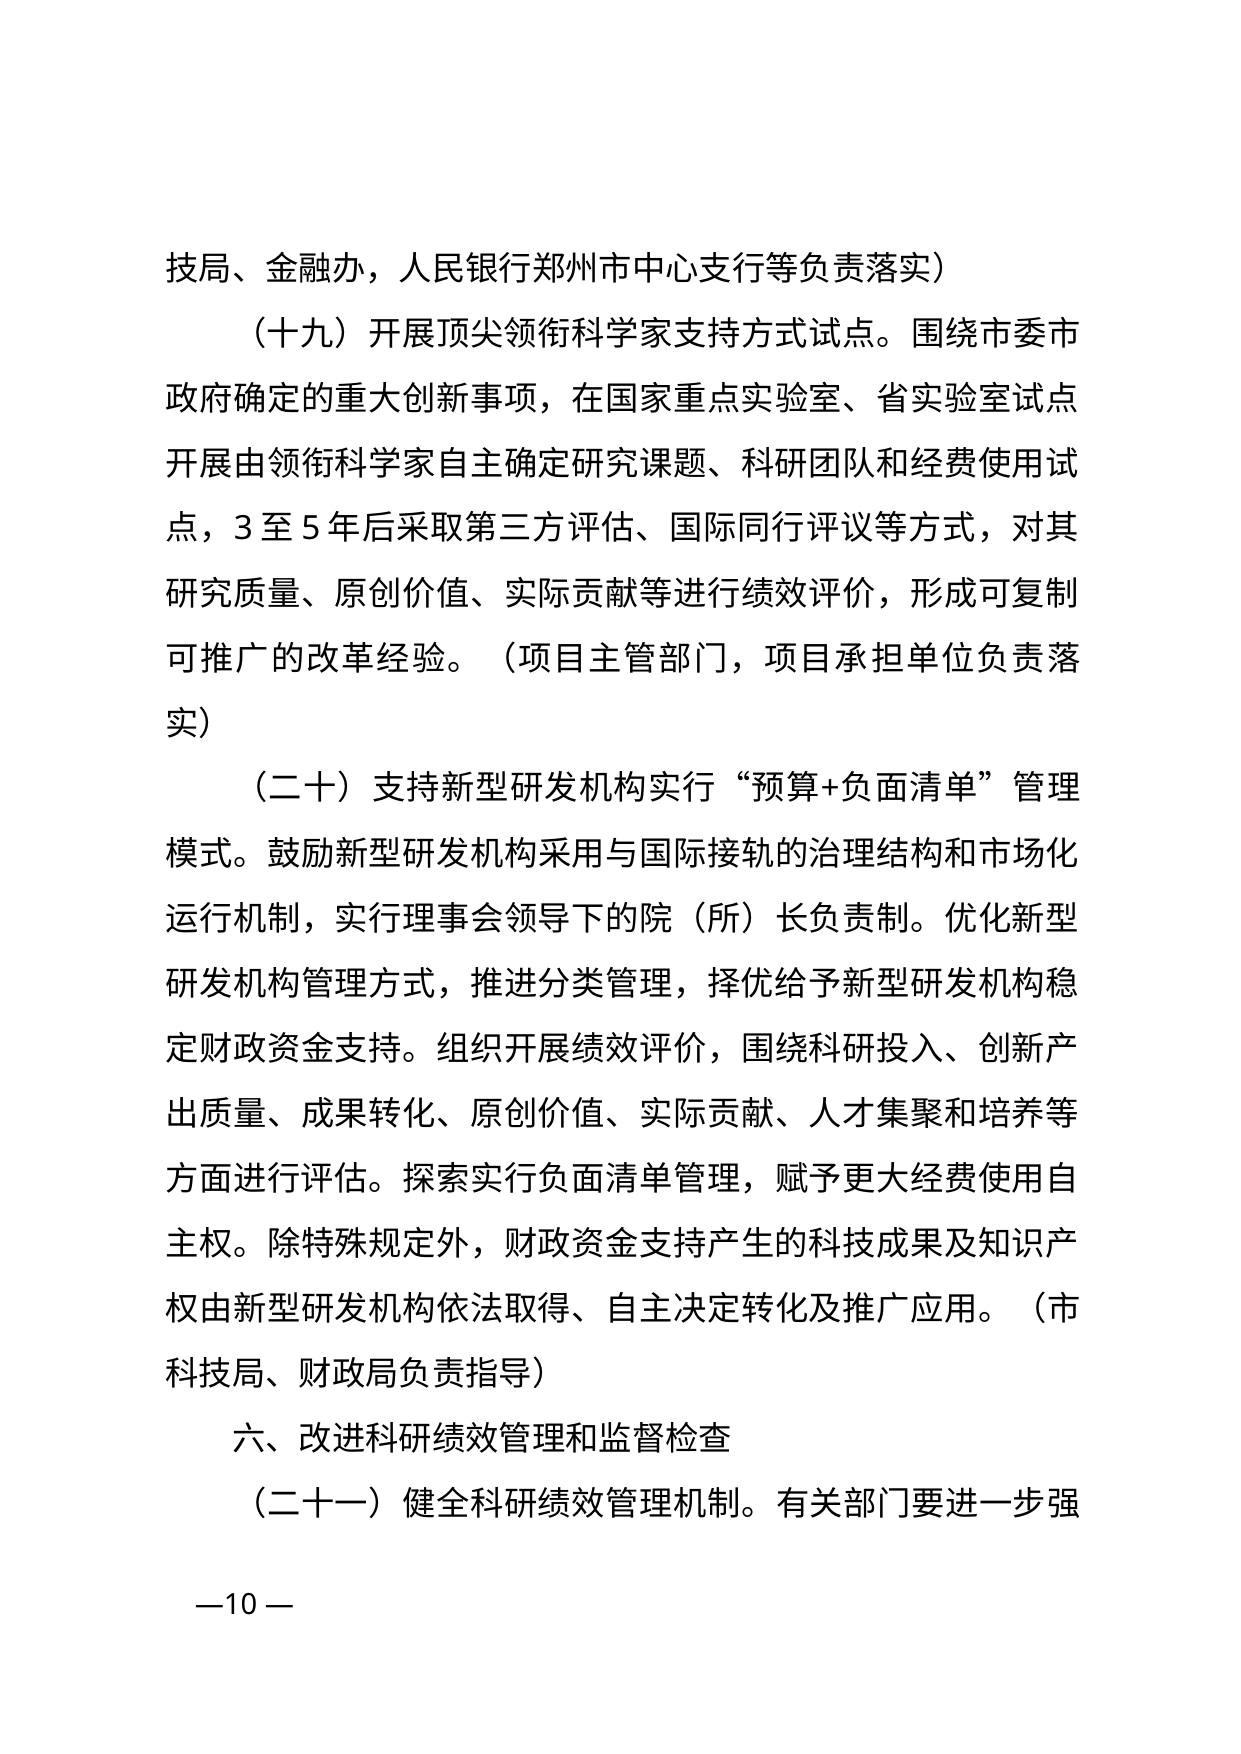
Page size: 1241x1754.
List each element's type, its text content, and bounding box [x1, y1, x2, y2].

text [165, 233, 1081, 298]
text 六、改进科研绩效管理和监督检查 [165, 1403, 1081, 1468]
text （十九）开展顶尖领衔科学家支持方式试点。围绕市委市政府确定的重大创新事项，在国家重点实验室、省实验室试点开展由领衔科学家自主确定研究课题、科研团队和经费使用试点，3至5年后采取第三方评估、国际同行评议等方式，对其研究质量、原创价值、实际贡献等进行绩效评价，形成可复制可推广的改革经验。（项目主管部门，项目承担单位负责落实） [165, 298, 1081, 753]
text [165, 1468, 1081, 1533]
text （二十）支持新型研发机构实行“预算+负面清单”管理模式。鼓励新型研发机构采用与国际接轨的治理结构和市场化运行机制，实行理事会领导下的院（所）长负责制。优化新型研发机构管理方式，推进分类管理，择优给予新型研发机构稳定财政资金支持。组织开展绩效评价，围绕科研投入、创新产出质量、成果转化、原创价值、实际贡献、人才集聚和培养等方面进行评估。探索实行负面清单管理，赋予更大经费使用自主权。除特殊规定外，财政资金支持产生的科技成果及知识产权由新型研发机构依法取得、自主决定转化及推广应用。（市科技局、财政局负责指导） [165, 753, 1081, 1403]
